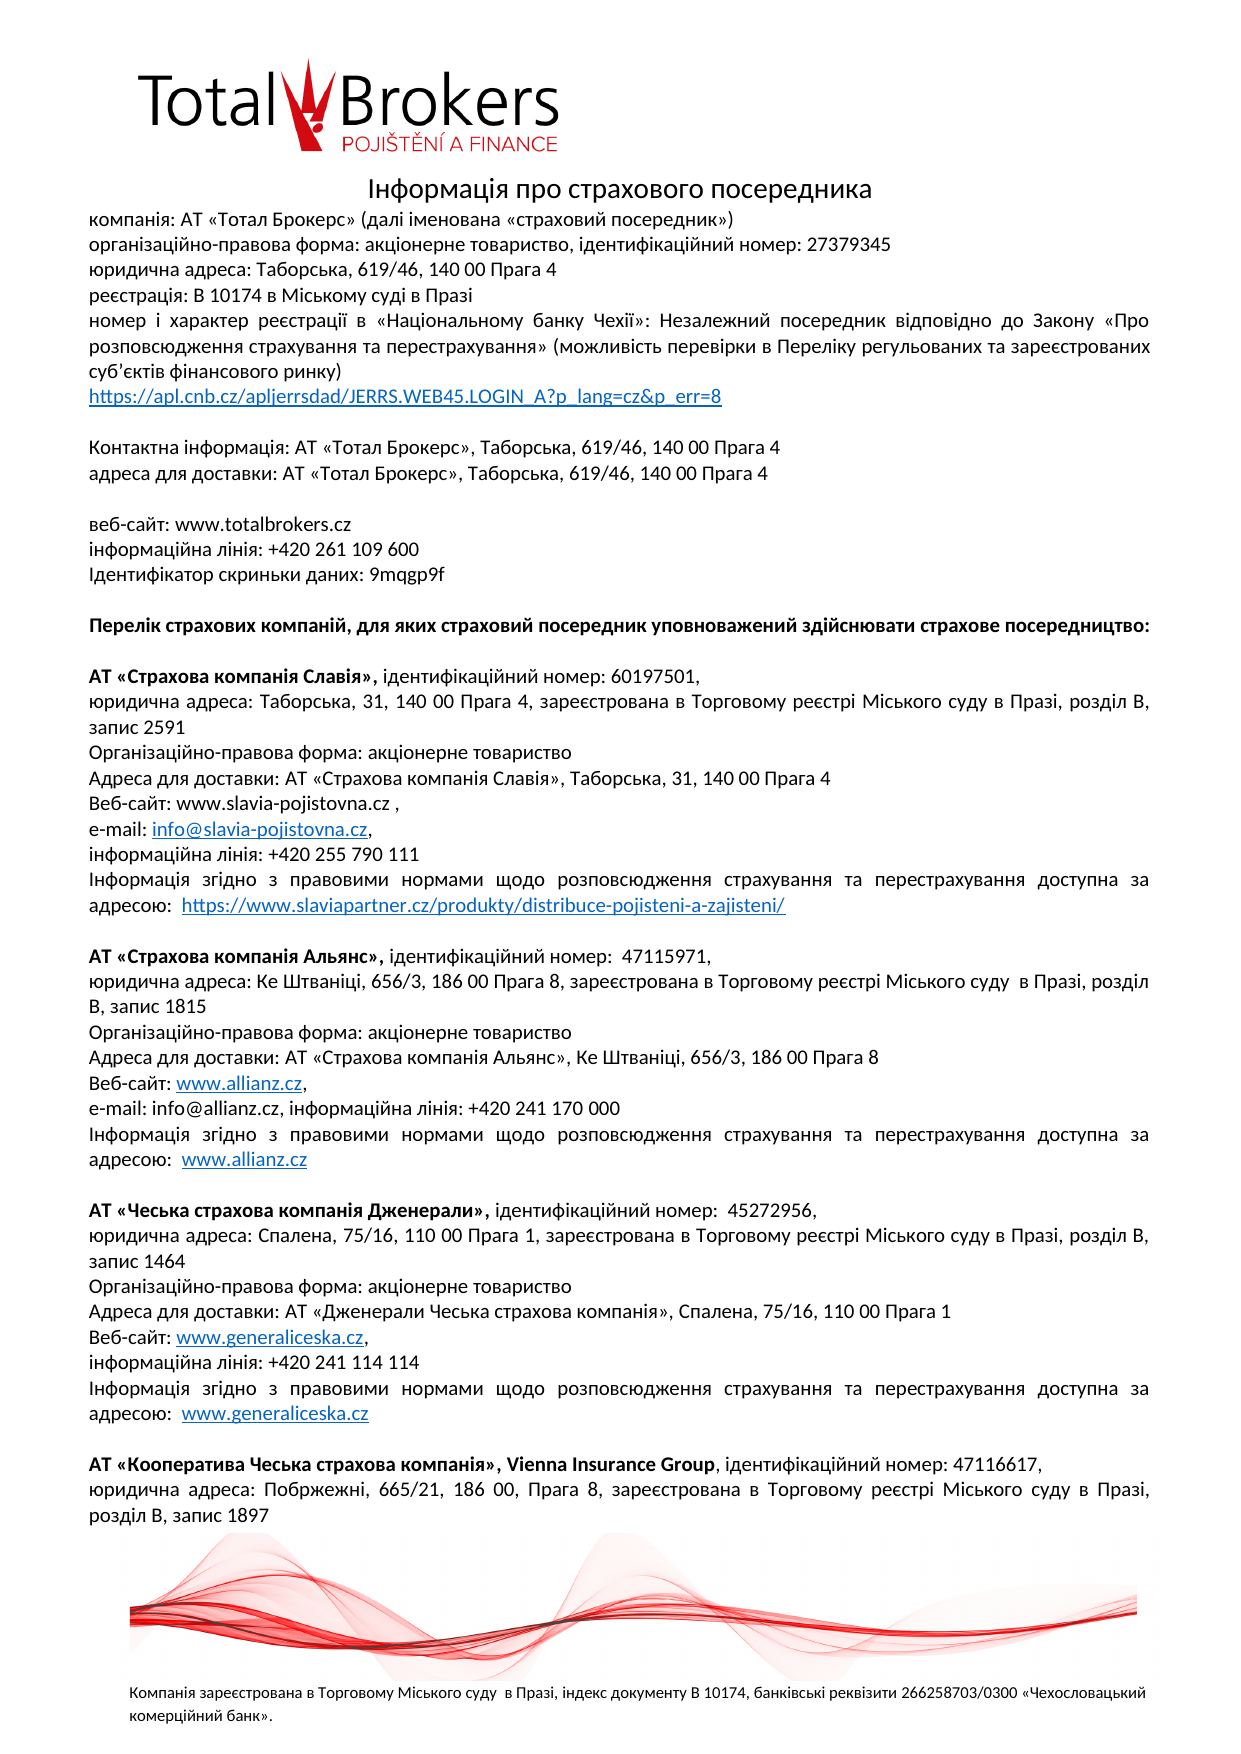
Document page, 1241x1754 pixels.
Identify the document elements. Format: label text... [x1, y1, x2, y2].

text Інформація згідно з правовими нормами щодо розповсюдження страхування та перестрахування доступна за адресою: https://www.slaviapartner.cz/produkty/distribuce-pojisteni-a-zajisteni/ [89, 867, 1152, 917]
text Організаційно-правова форма: акціонерне товариство [89, 1019, 1152, 1044]
text Інформація згідно з правовими нормами щодо розповсюдження страхування та перестрахування доступна за адресою: www.generaliceska.cz [89, 1375, 1152, 1426]
text Контактна інформація: АТ «Тотал Брокерс», Таборська, 619/46, 140 00 Прага 4 [89, 434, 1152, 460]
text компанія: АТ «Тотал Брокерс» (далі іменована «страховий посередник») [89, 206, 1152, 231]
text e-mail: info@slavia-pojistovna.cz, [89, 816, 1152, 841]
text АТ «Чеська страхова компанія Дженерали», ідентифікаційний номер: 45272956, [89, 1197, 1152, 1222]
text веб-сайт: www.totalbrokers.cz [89, 511, 1152, 536]
text реєстрація: B 10174 в Міському суді в Празі [89, 282, 1152, 307]
text Інформація про страхового посередника [89, 170, 1152, 206]
text Інформація згідно з правовими нормами щодо розповсюдження страхування та перестрахування доступна за адресою: www.allianz.cz [89, 1121, 1152, 1172]
text номер і характер реєстрації в «Національному банку Чехії»: Незалежний посередник відповідно до Закону «Про розповсюдження страхування та перестрахування» (можливість перевірки в Переліку регульованих та зареєстрованих суб’єктів фінансового ринку) [89, 307, 1152, 384]
text https://apl.cnb.cz/apljerrsdad/JERRS.WEB45.LOGIN_A?p_lang=cz&p_err=8 [89, 384, 1152, 409]
text АТ «Страхова компанія Альянс», ідентифікаційний номер: 47115971, [89, 943, 1152, 968]
text АТ «Кооператива Чеська страхова компанія», Vienna Insurance Group, ідентифікаційний номер: 47116617, [89, 1451, 1152, 1477]
text Перелік страхових компаній, для яких страховий посередник уповноважений здійснювати страхове посередництво: [89, 612, 1152, 638]
picture [88, 1533, 1178, 1681]
text Організаційно-правова форма: акціонерне товариство [89, 1273, 1152, 1299]
text юридична адреса: Ке Штваніці, 656/3, 186 00 Прага 8, зареєстрована в Торговому реєстрі Міського суду в Празі, розділ B, запис 1815 [89, 968, 1152, 1019]
text юридична адреса: Спалена, 75/16, 110 00 Прага 1, зареєстрована в Торговому реєстрі Міського суду в Празі, розділ B, запис 1464 [89, 1222, 1152, 1273]
text Веб-сайт: www.slavia-pojistovna.cz , [89, 790, 1152, 816]
text Веб-сайт: www.allianz.cz, [89, 1070, 1152, 1095]
text e-mail: info@allianz.cz, інформаційна лінія: +420 241 170 000 [89, 1095, 1152, 1121]
picture [88, 53, 597, 164]
text організаційно-правова форма: акціонерне товариство, ідентифікаційний номер: 27379345 [89, 231, 1152, 257]
text адреса для доставки: АТ «Тотал Брокерс», Таборська, 619/46, 140 00 Прага 4 [89, 460, 1152, 485]
text інформаційна лінія: +420 255 790 111 [89, 841, 1152, 867]
text Ідентифікатор скриньки даних: 9mqgp9f [89, 562, 1152, 587]
text Організаційно-правова форма: акціонерне товариство [89, 739, 1152, 765]
text АТ «Страхова компанія Славія», ідентифікаційний номер: 60197501, [89, 663, 1152, 689]
text юридична адреса: Таборська, 31, 140 00 Прага 4, зареєстрована в Торговому реєстрі Міського суду в Празі, розділ B, запис 2591 [89, 689, 1152, 739]
text інформаційна лінія: +420 241 114 114 [89, 1349, 1152, 1375]
text Веб-сайт: www.generaliceska.cz, [89, 1324, 1152, 1349]
text Адреса для доставки: АТ «Страхова компанія Славія», Таборська, 31, 140 00 Прага 4 [89, 765, 1152, 790]
text Адреса для доставки: АТ «Страхова компанія Альянс», Ке Штваніці, 656/3, 186 00 Прага 8 [89, 1044, 1152, 1070]
text юридична адреса: Таборська, 619/46, 140 00 Прага 4 [89, 257, 1152, 282]
text Адреса для доставки: АТ «Дженерали Чеська страхова компанія», Спалена, 75/16, 110 00 Прага 1 [89, 1299, 1152, 1324]
text юридична адреса: Побржежні, 665/21, 186 00, Прага 8, зареєстрована в Торговому реєстрі Міського суду в Празі, розділ B, запис 1897 [89, 1477, 1152, 1527]
text інформаційна лінія: +420 261 109 600 [89, 536, 1152, 562]
